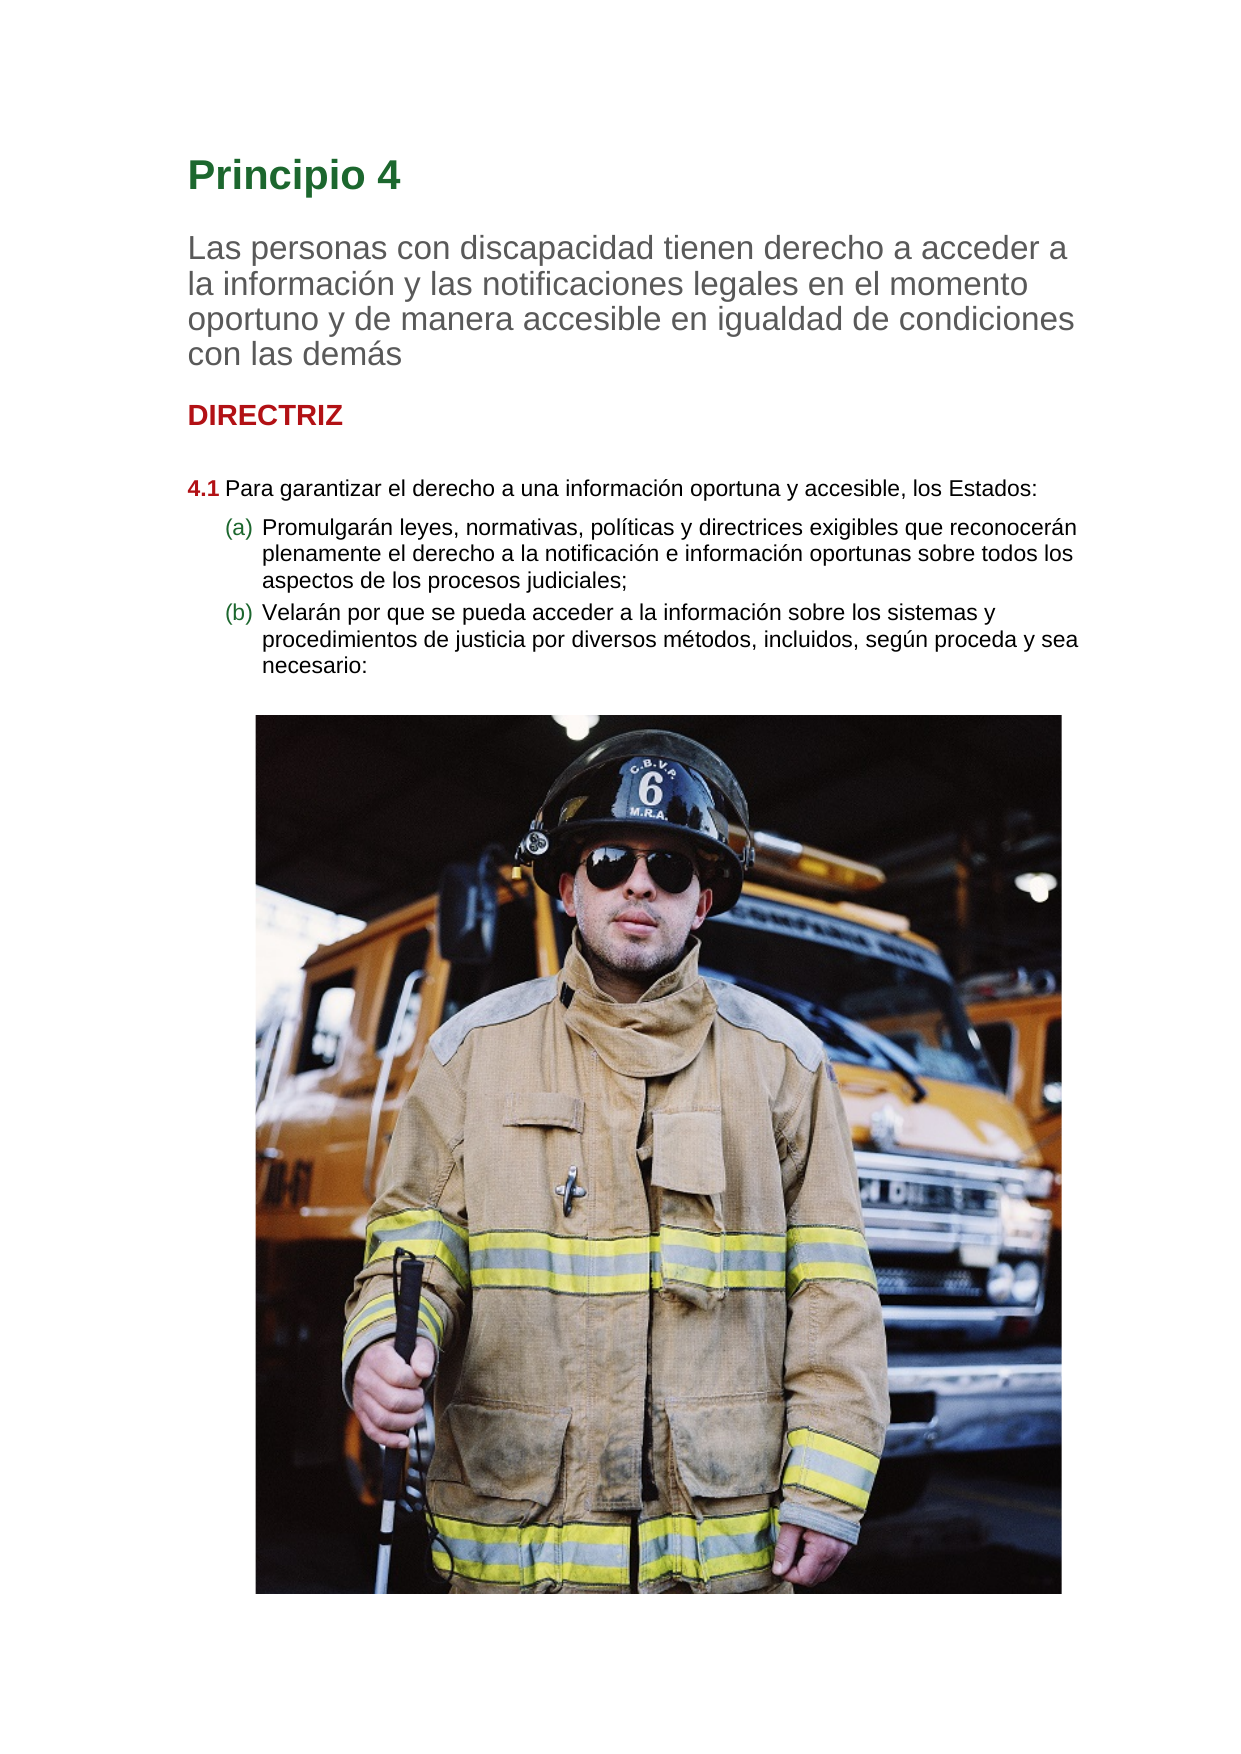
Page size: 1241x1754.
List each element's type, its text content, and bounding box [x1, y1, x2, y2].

subtitle Las personas con discapacidad tienen derecho a acceder a la información y las notificaciones legales en el momento oportuno y de manera accesible en igualdad de condiciones con las demás [187, 231, 1096, 373]
subtitle Principio 4 [187, 150, 1090, 198]
list Velarán por que se pueda acceder a la información sobre los sistemas y procedimientos de justicia por diversos métodos, incluidos, según proceda y sea necesario: [225, 599, 1092, 678]
list Para garantizar el derecho a una información oportuna y accesible, los Estados: [187, 475, 1092, 501]
list Promulgarán leyes, normativas, políticas y directrices exigibles que reconocerán plenamente el derecho a la notificación e información oportunas sobre todos los aspectos de los procesos judiciales; [225, 514, 1092, 593]
picture [255, 715, 1062, 1594]
subtitle DIRECTRIZ [187, 398, 1092, 431]
